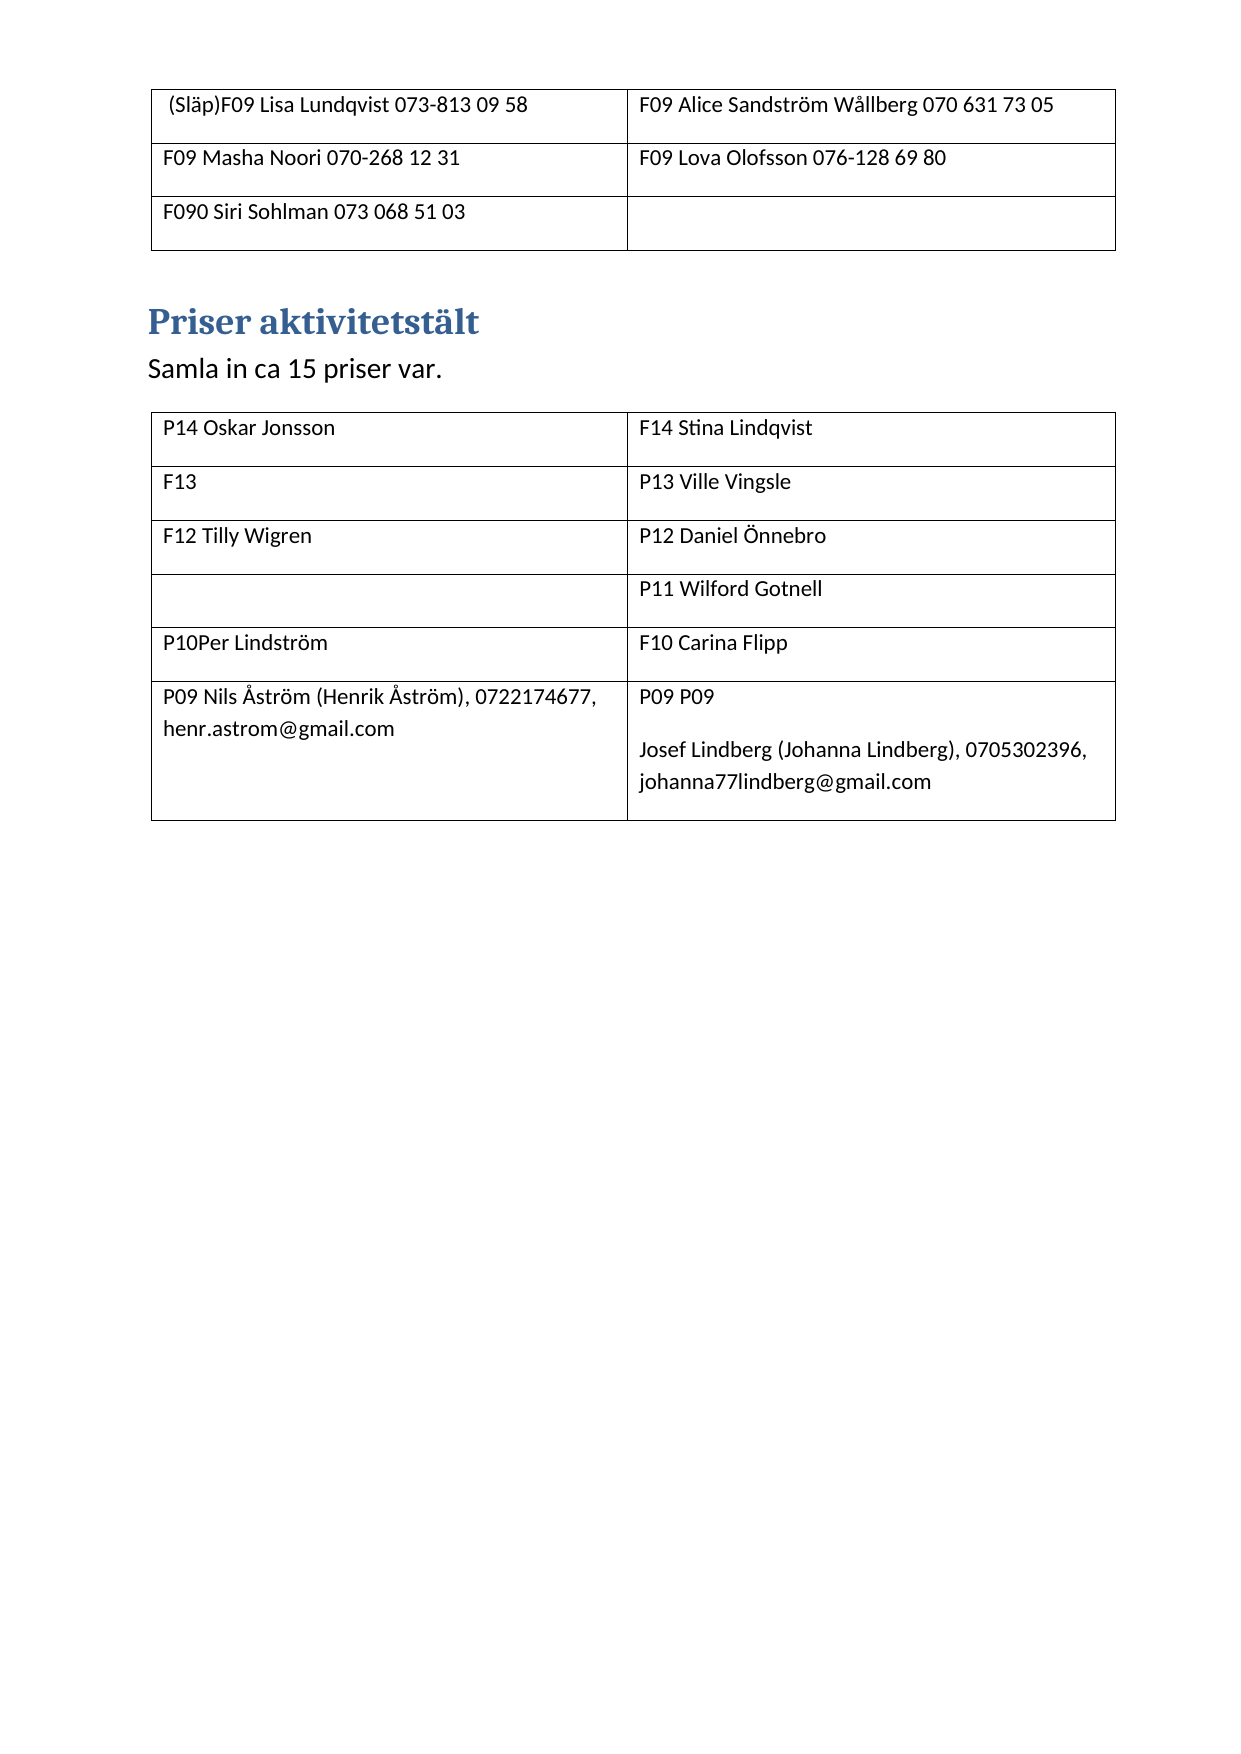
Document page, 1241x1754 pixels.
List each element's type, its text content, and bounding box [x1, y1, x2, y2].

table_cell [152, 575, 627, 627]
table_cell [628, 197, 1115, 250]
table_cell F10 Carina Flipp [628, 628, 1115, 681]
text Samla in ca 15 priser var. [148, 351, 1093, 386]
table_header F14 Stina Lindqvist [628, 413, 1115, 466]
table_cell P09 P09 Josef Lindberg (Johanna Lindberg), 0705302396, johanna77lindberg@gmail.com [628, 682, 1115, 820]
table_cell F090 Siri Sohlman 073 068 51 03 [152, 197, 627, 250]
table_cell P09 Nils Åström (Henrik Åström), 0722174677, henr.astrom@gmail.com [152, 682, 627, 820]
table_cell F09 Masha Noori 070-268 12 31 [152, 144, 627, 196]
subtitle Priser aktivitetstält [148, 301, 1093, 344]
table_cell P11 Wilford Gotnell [628, 575, 1115, 627]
table_cell F12 Tilly Wigren [152, 521, 627, 573]
table_cell P13 Ville Vingsle [628, 467, 1115, 520]
table_cell P10Per Lindström [152, 628, 627, 681]
table_header P14 Oskar Jonsson [152, 413, 627, 466]
table_cell P12 Daniel Önnebro [628, 521, 1115, 573]
table_header (Släp)F09 Lisa Lundqvist 073-813 09 58 [152, 90, 627, 142]
table_header F09 Alice Sandström Wållberg 070 631 73 05 [628, 90, 1115, 142]
table_cell F09 Lova Olofsson 076-128 69 80 [628, 144, 1115, 196]
table_cell F13 [152, 467, 627, 520]
